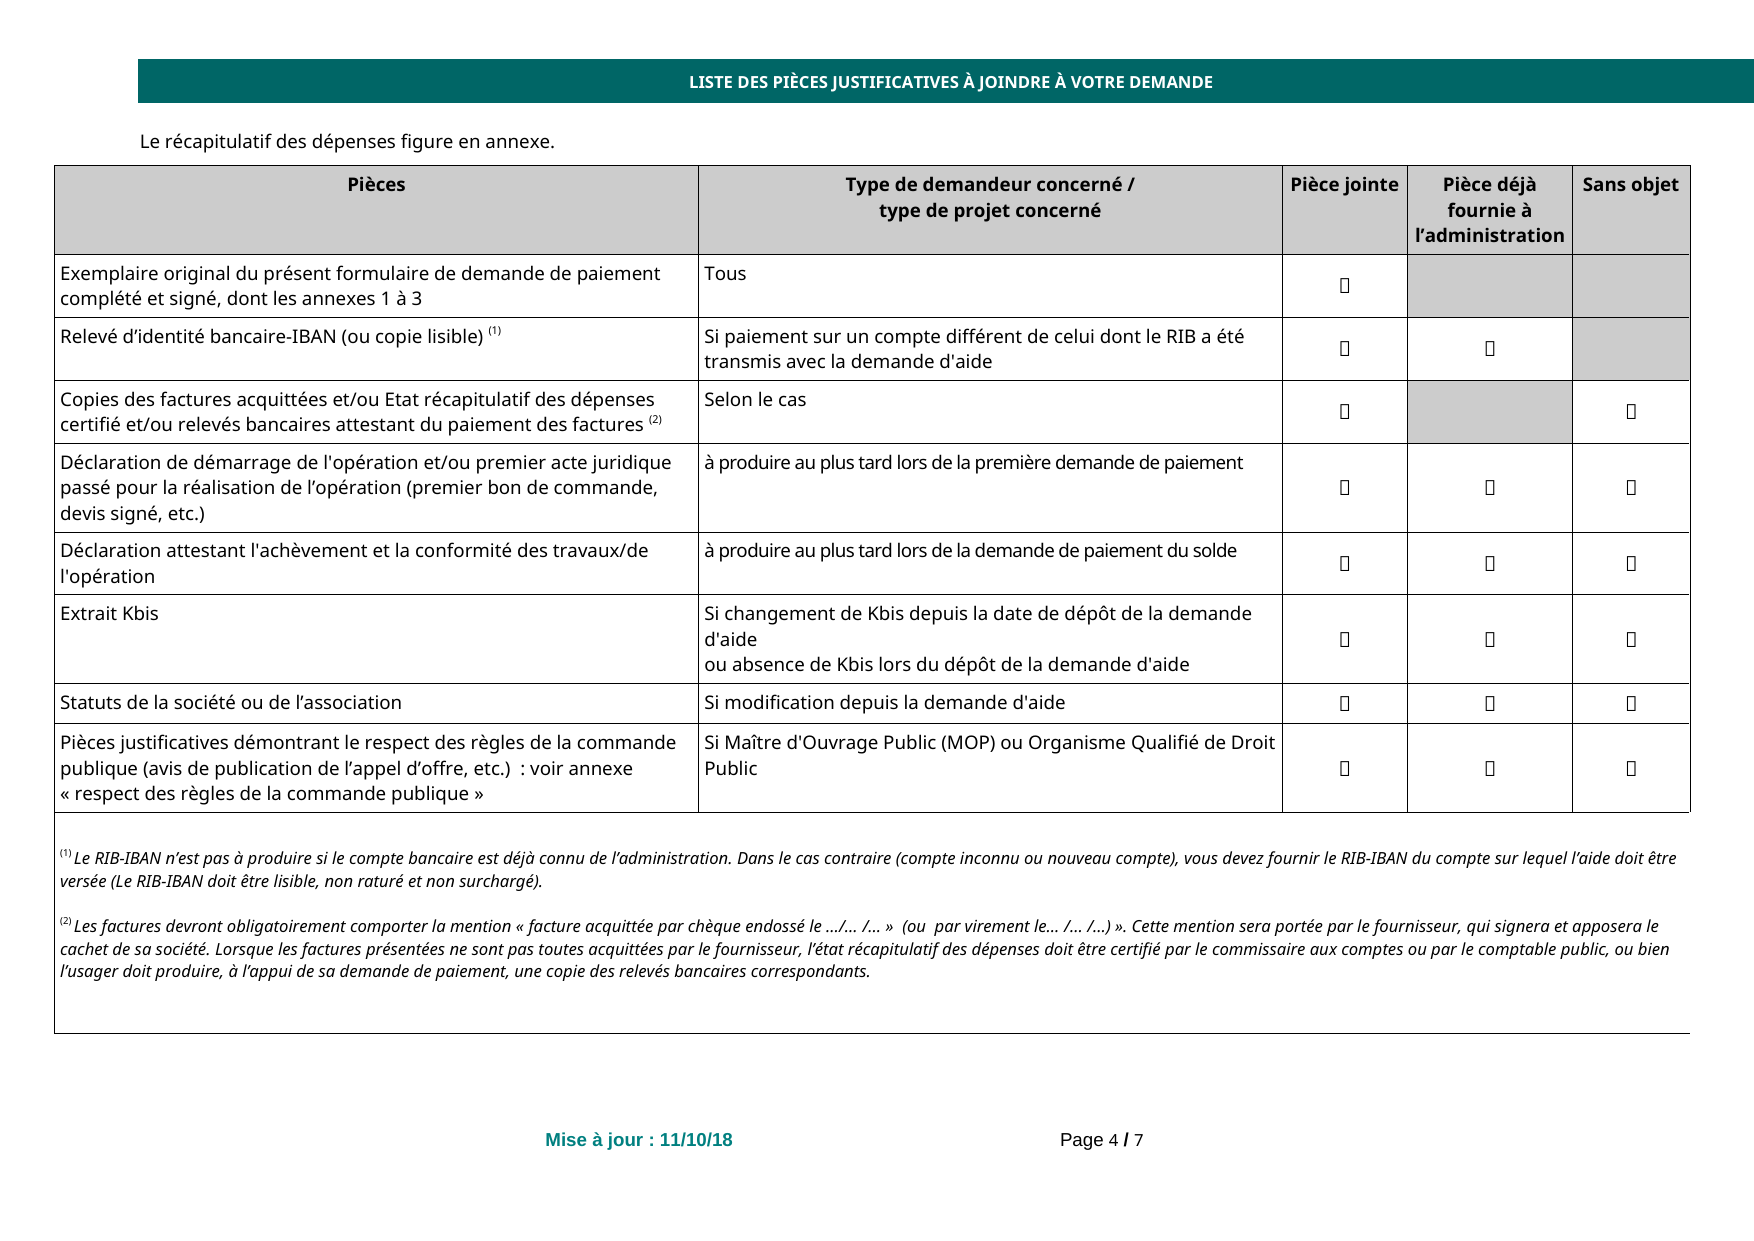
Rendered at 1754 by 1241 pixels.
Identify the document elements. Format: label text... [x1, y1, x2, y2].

table_cell  [1283, 684, 1407, 723]
table_cell  [1283, 255, 1407, 317]
table_header Pièce déjà fournie à l’administration [1408, 166, 1572, 254]
table_header Type de demandeur concerné / type de projet concerné [699, 166, 1282, 254]
table_header Pièces [55, 166, 698, 254]
table_cell Pièces justificatives démontrant le respect des règles de la commande publique (avis de publication de l’appel d’offre, etc.) : voir annexe « respect des règles de la commande publique » [55, 724, 698, 812]
table_cell  [1573, 443, 1690, 531]
text Le récapitulatif des dépenses figure en annexe. [139, 103, 1665, 153]
table_cell [1573, 254, 1690, 317]
table_cell Relevé d’identité bancaire-IBAN (ou copie lisible) (1) [55, 318, 698, 380]
table_cell  [1573, 531, 1690, 594]
table_cell  [1283, 381, 1407, 443]
table_cell  [1408, 318, 1572, 380]
table_header Sans objet [1573, 166, 1690, 254]
table_cell  [1408, 533, 1572, 594]
table_cell (1) Le RIB-IBAN n’est pas à produire si le compte bancaire est déjà connu de l’administration. Dans le cas contraire (compte inconnu ou nouveau compte), vous devez fournir le RIB-IBAN du compte sur lequel l’aide doit être versée (Le RIB-IBAN doit être lisible, non raturé et non surchargé). (2) Les factures devront obligatoirement comporter la mention « facture acquittée par chèque endossé le …/… /… » (ou par virement le… /… /…) ». Cette mention sera portée par le fournisseur, qui signera et apposera le cachet de sa société. Lorsque les factures présentées ne sont pas toutes acquittées par le fournisseur, l’état récapitulatif des dépenses doit être certifié par le commissaire aux comptes ou par le comptable public, ou bien l’usager doit produire, à l’appui de sa demande de paiement, une copie des relevés bancaires correspondants. [55, 812, 1690, 1032]
table_cell  [1408, 724, 1572, 812]
table_cell Si changement de Kbis depuis la date de dépôt de la demande d'aide ou absence de Kbis lors du dépôt de la demande d'aide [699, 595, 1282, 683]
table_cell  [1573, 594, 1690, 683]
table_cell  [1283, 724, 1407, 812]
table_cell à produire au plus tard lors de la première demande de paiement [699, 444, 1282, 531]
table_cell Si modification depuis la demande d'aide [699, 684, 1282, 723]
table_header Liste des pièces justificatives à joindre à votre demande [141, 62, 1752, 99]
table_cell  [1283, 595, 1407, 683]
table_header Pièce jointe [1283, 166, 1407, 254]
table_cell Si paiement sur un compte différent de celui dont le RIB a été transmis avec la demande d'aide [699, 318, 1282, 380]
table_cell  [1283, 533, 1407, 594]
table_cell Copies des factures acquittées et/ou Etat récapitulatif des dépenses certifié et/ou relevés bancaires attestant du paiement des factures (2) [55, 381, 698, 443]
table_cell  [1283, 318, 1407, 380]
table_cell  [1408, 444, 1572, 531]
table_cell à produire au plus tard lors de la demande de paiement du solde [699, 533, 1282, 594]
table_cell  [1408, 684, 1572, 723]
table_cell Selon le cas [699, 381, 1282, 443]
table_cell Déclaration attestant l'achèvement et la conformité des travaux/de l'opération [55, 533, 698, 594]
table_cell  [1573, 723, 1690, 812]
table_cell Statuts de la société ou de l’association [55, 684, 698, 723]
table_cell  [1408, 595, 1572, 683]
table_cell Exemplaire original du présent formulaire de demande de paiement complété et signé, dont les annexes 1 à 3 [55, 255, 698, 317]
table_cell Extrait Kbis [55, 595, 698, 683]
table_cell [1408, 381, 1572, 443]
table_cell [1408, 255, 1572, 317]
table_cell  [1573, 380, 1690, 443]
table_cell Déclaration de démarrage de l'opération et/ou premier acte juridique passé pour la réalisation de l’opération (premier bon de commande, devis signé, etc.) [55, 444, 698, 531]
table_cell  [1573, 683, 1690, 723]
table_cell [1573, 317, 1690, 380]
table_cell  [1283, 444, 1407, 531]
table_cell Si Maître d'Ouvrage Public (MOP) ou Organisme Qualifié de Droit Public [699, 724, 1282, 812]
table_cell Tous [699, 255, 1282, 317]
